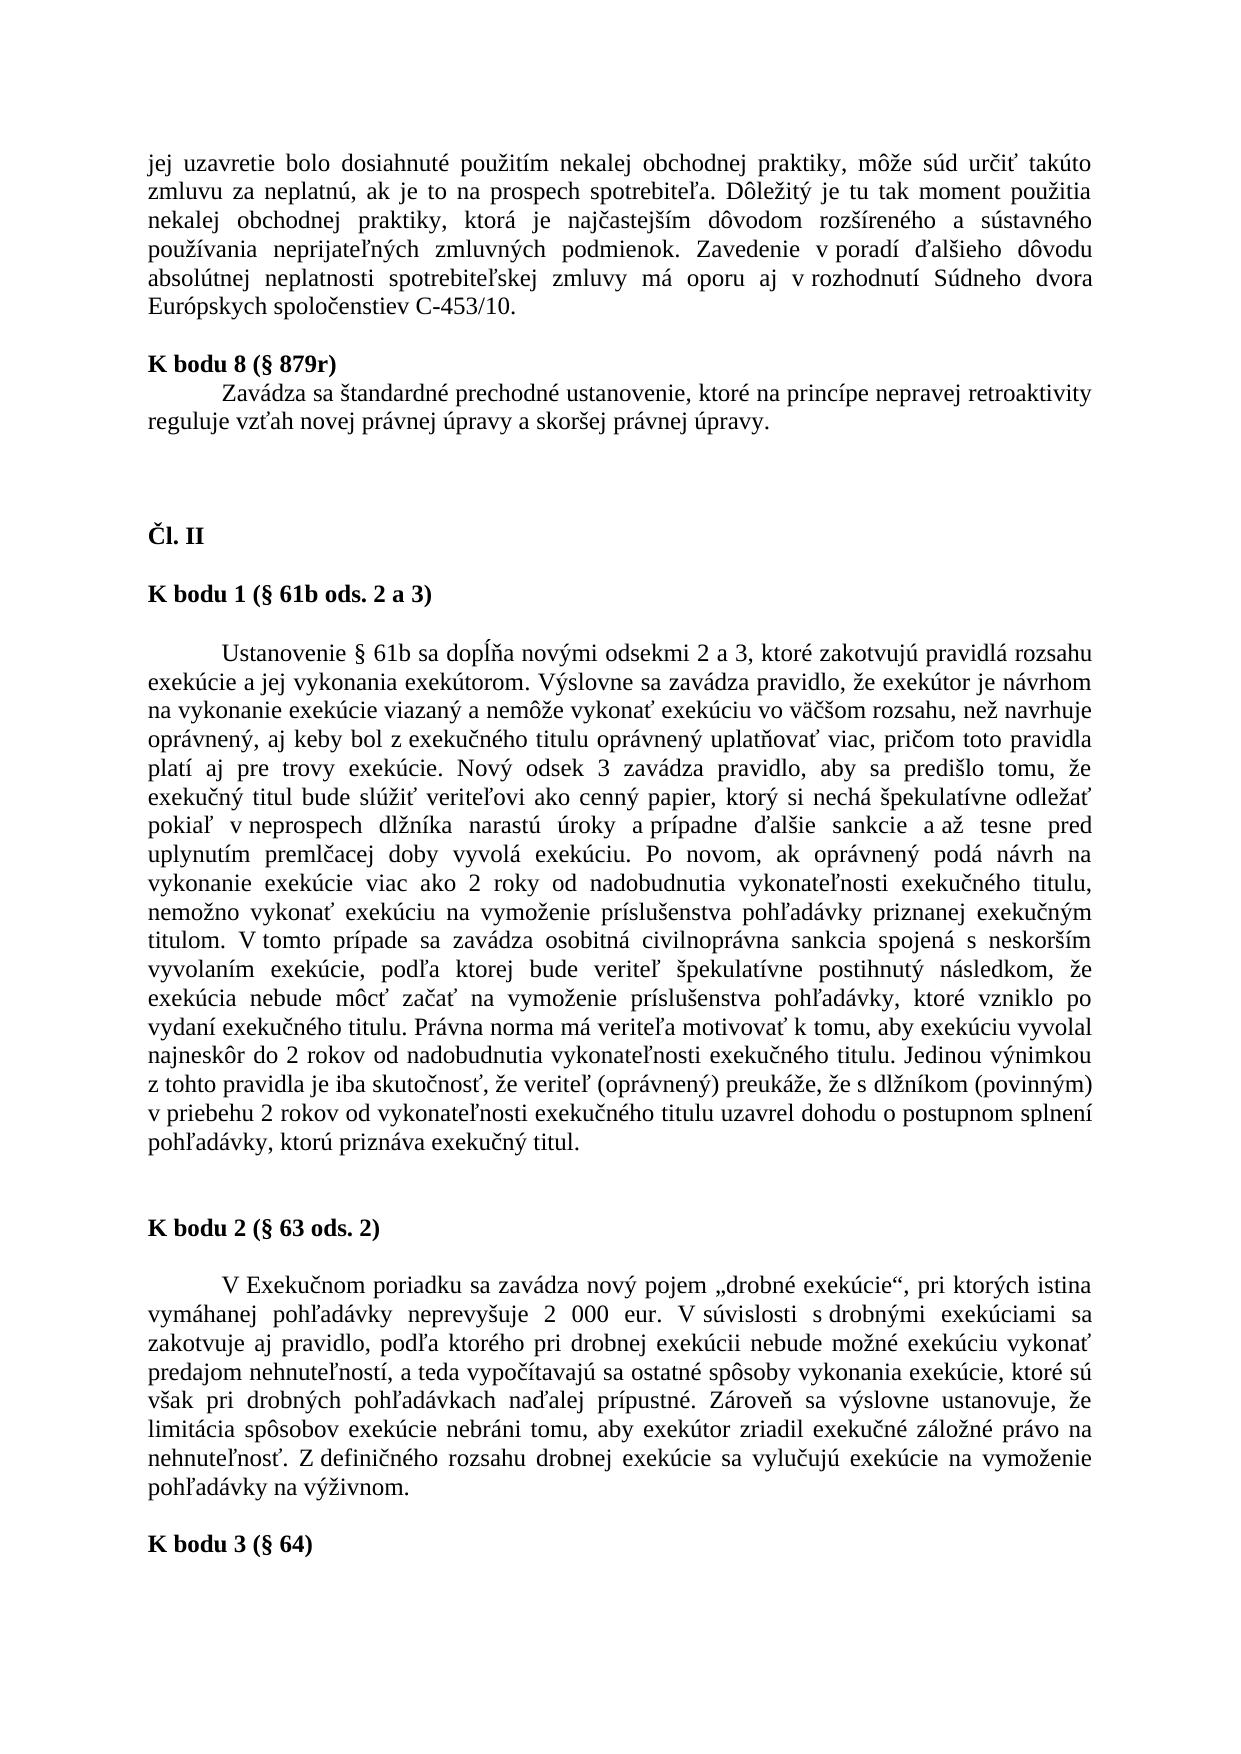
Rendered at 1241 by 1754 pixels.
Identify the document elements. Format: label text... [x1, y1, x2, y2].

text K bodu 3 (§ 64) [148, 1529, 1093, 1558]
text K bodu 8 (§ 879r) [148, 349, 1093, 378]
text V Exekučnom poriadku sa zavádza nový pojem „drobné exekúcie“, pri ktorých istina vymáhanej pohľadávky neprevyšuje 2 000 eur. V súvislosti s drobnými exekúciami sa zakotvuje aj pravidlo, podľa ktorého pri drobnej exekúcii nebude možné exekúciu vykonať predajom nehnuteľností, a teda vypočítavajú sa ostatné spôsoby vykonania exekúcie, ktoré sú však pri drobných pohľadávkach naďalej prípustné. Zároveň sa výslovne ustanovuje, že limitácia spôsobov exekúcie nebráni tomu, aby exekútor zriadil exekučné záložné právo na nehnuteľnosť. Z definičného rozsahu drobnej exekúcie sa vylučujú exekúcie na vymoženie pohľadávky na výživnom. [148, 1271, 1093, 1501]
text Ustanovenie § 61b sa dopĺňa novými odsekmi 2 a 3, ktoré zakotvujú pravidlá rozsahu exekúcie a jej vykonania exekútorom. Výslovne sa zavádza pravidlo, že exekútor je návrhom na vykonanie exekúcie viazaný a nemôže vykonať exekúciu vo väčšom rozsahu, než navrhuje oprávnený, aj keby bol z exekučného titulu oprávnený uplatňovať viac, pričom toto pravidla platí aj pre trovy exekúcie. Nový odsek 3 zavádza pravidlo, aby sa predišlo tomu, že exekučný titul bude slúžiť veriteľovi ako cenný papier, ktorý si nechá špekulatívne odležať pokiaľ v neprospech dlžníka narastú úroky a prípadne ďalšie sankcie a až tesne pred uplynutím premlčacej doby vyvolá exekúciu. Po novom, ak oprávnený podá návrh na vykonanie exekúcie viac ako 2 roky od nadobudnutia vykonateľnosti exekučného titulu, nemožno vykonať exekúciu na vymoženie príslušenstva pohľadávky priznanej exekučným titulom. V tomto prípade sa zavádza osobitná civilnoprávna sankcia spojená s neskorším vyvolaním exekúcie, podľa ktorej bude veriteľ špekulatívne postihnutý následkom, že exekúcia nebude môcť začať na vymoženie príslušenstva pohľadávky, ktoré vzniklo po vydaní exekučného titulu. Právna norma má veriteľa motivovať k tomu, aby exekúciu vyvolal najneskôr do 2 rokov od nadobudnutia vykonateľnosti exekučného titulu. Jedinou výnimkou z tohto pravidla je iba skutočnosť, že veriteľ (oprávnený) preukáže, že s dlžníkom (povinným) v priebehu 2 rokov od vykonateľnosti exekučného titulu uzavrel dohodu o postupnom splnení pohľadávky, ktorú priznáva exekučný titul. [148, 638, 1093, 1156]
text Čl. II [148, 521, 1093, 550]
text K bodu 2 (§ 63 ods. 2) [148, 1213, 1093, 1242]
text K bodu 1 (§ 61b ods. 2 a 3) [148, 579, 1093, 608]
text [148, 148, 1093, 320]
text Zavádza sa štandardné prechodné ustanovenie, ktoré na princípe nepravej retroaktivity reguluje vzťah novej právnej úpravy a skoršej právnej úpravy. [148, 378, 1093, 435]
